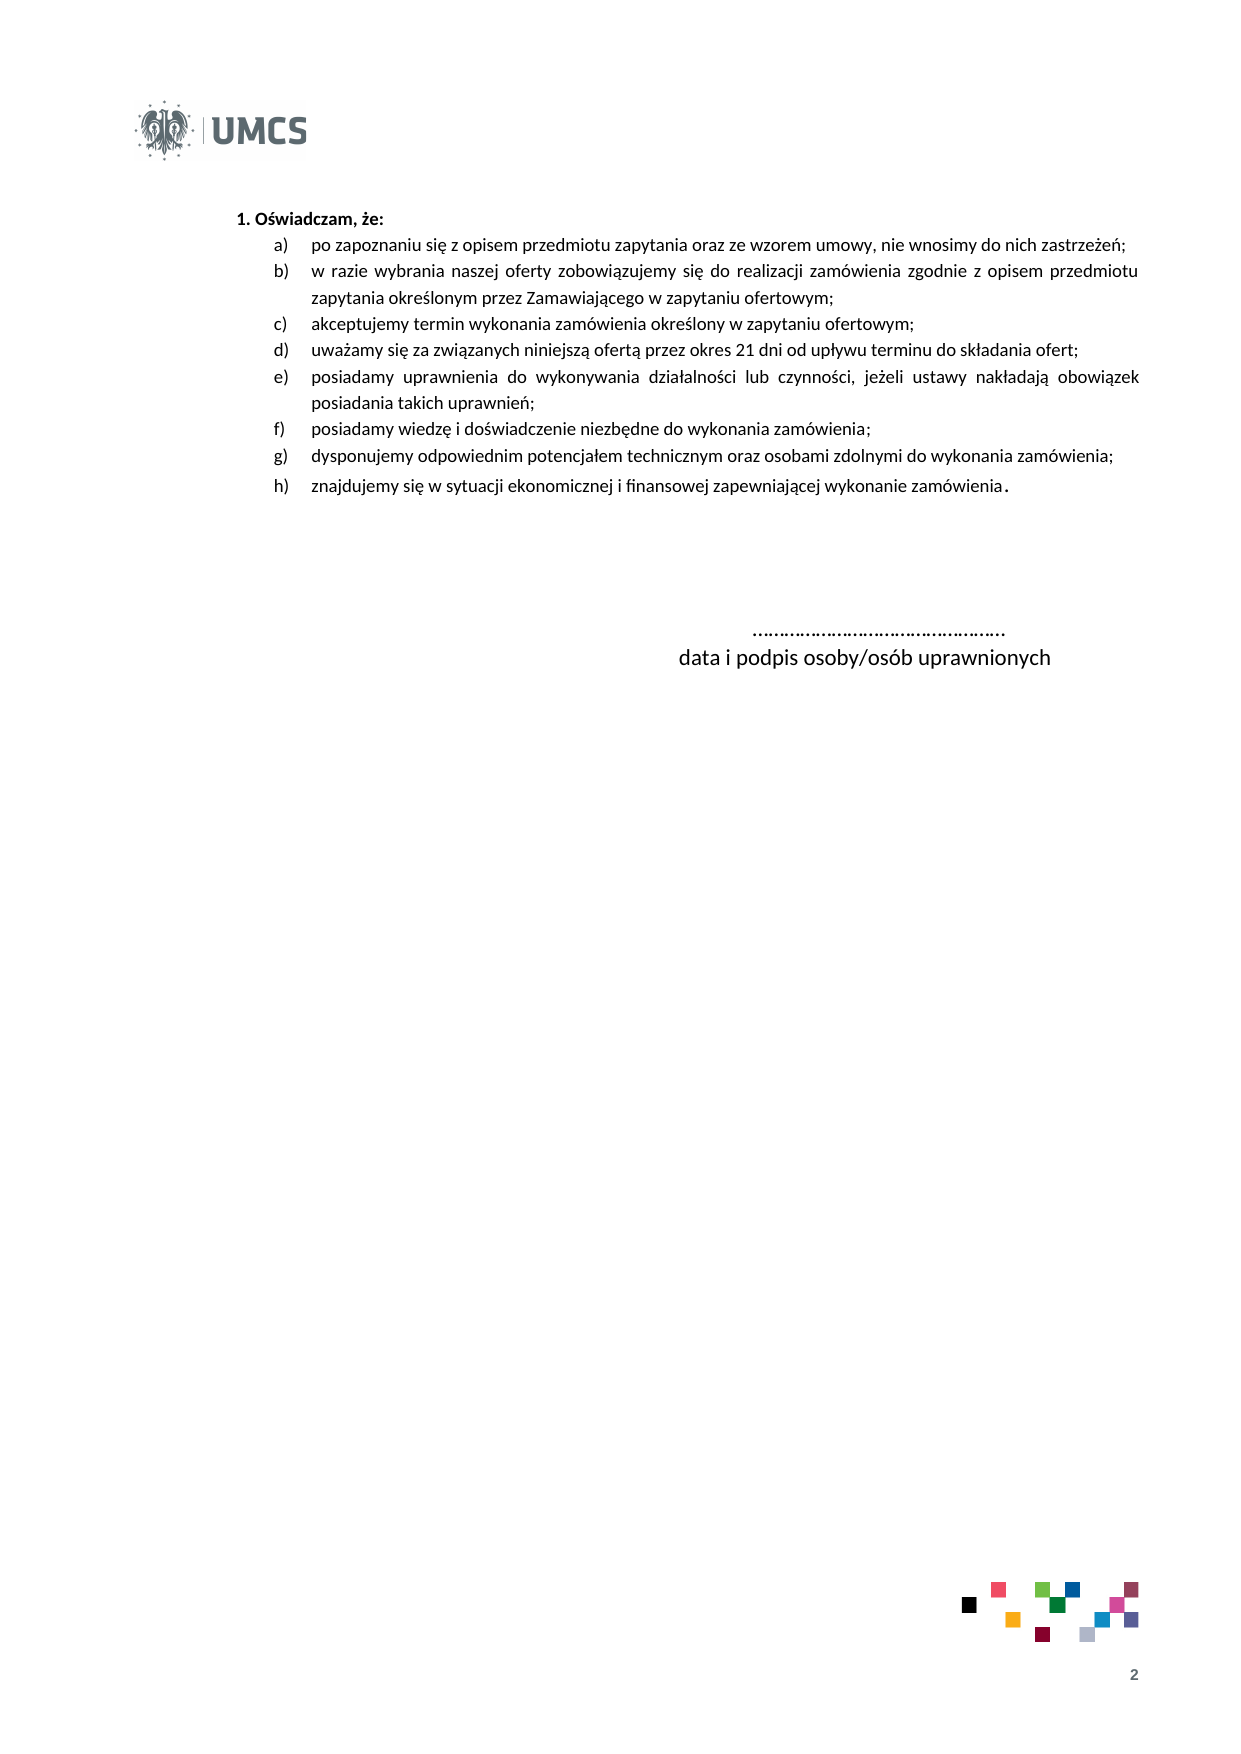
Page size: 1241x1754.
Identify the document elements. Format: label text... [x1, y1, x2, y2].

list posiadamy uprawnienia do wykonywania działalności lub czynności, jeżeli ustawy nakładają obowiązek posiadania takich uprawnień; [274, 365, 1140, 414]
list w razie wybrania naszej oferty zobowiązujemy się do realizacji zamówienia zgodnie z opisem przedmiotu zapytania określonym przez Zamawiającego w zapytaniu ofertowym; [274, 259, 1140, 309]
list znajdujemy się w sytuacji ekonomicznej i finansowej zapewniającej wykonanie zamówienia. [274, 470, 1140, 498]
picture [134, 100, 307, 161]
list akceptujemy termin wykonania zamówienia określony w zapytaniu ofertowym; [274, 312, 1140, 335]
list posiadamy wiedzę i doświadczenie niezbędne do wykonania zamówienia; [274, 418, 1140, 441]
list uważamy się za związanych niniejszą ofertą przez okres 21 dni od upływu terminu do składania ofert; [274, 338, 1140, 361]
text data i podpis osoby/osób uprawnionych [679, 643, 1140, 671]
list dysponujemy odpowiednim potencjałem technicznym oraz osobami zdolnymi do wykonania zamówienia; [274, 444, 1140, 467]
list po zapoznaniu się z opisem przedmiotu zapytania oraz ze wzorem umowy, nie wnosimy do nich zastrzeżeń; [274, 233, 1140, 256]
text 1. Oświadczam, że: [236, 207, 1140, 230]
picture [961, 1582, 1139, 1642]
text ………………………………………… [752, 614, 1140, 643]
